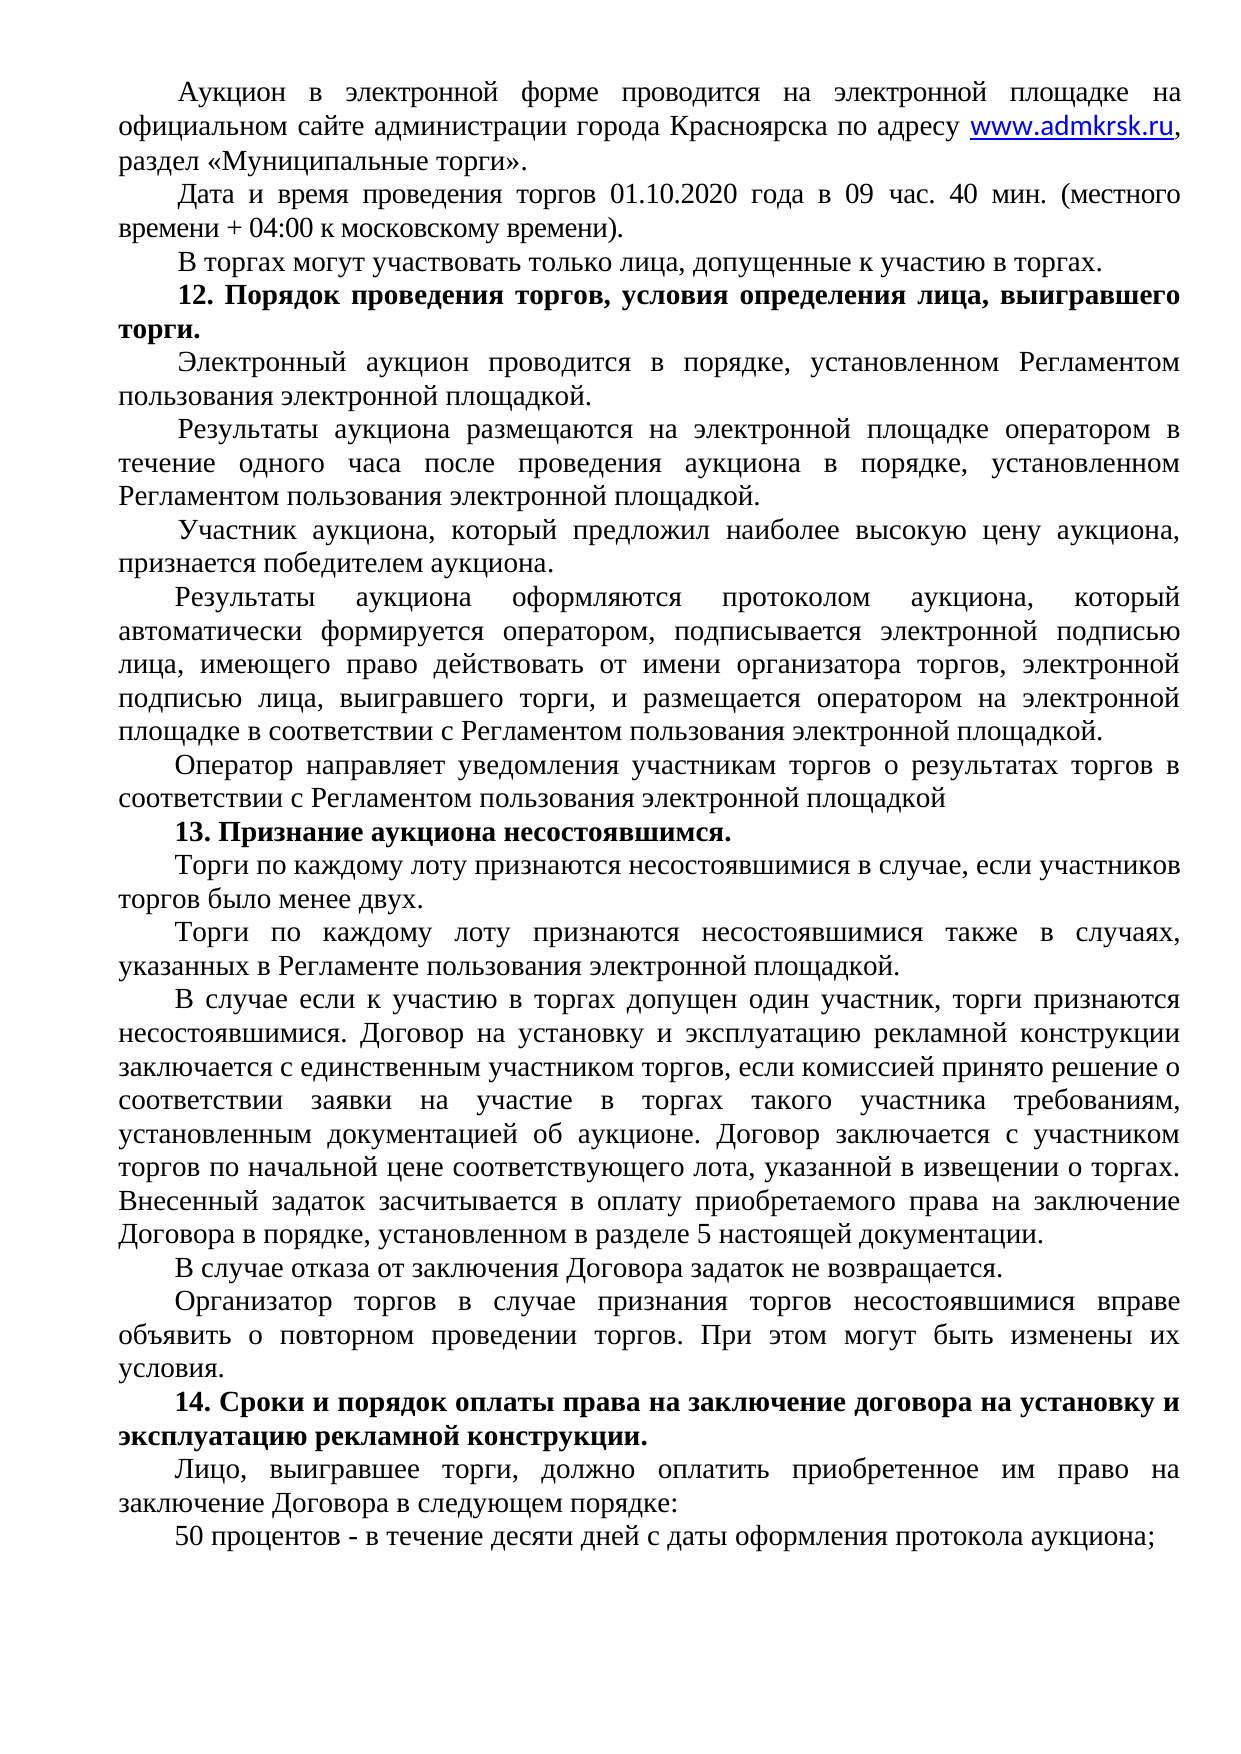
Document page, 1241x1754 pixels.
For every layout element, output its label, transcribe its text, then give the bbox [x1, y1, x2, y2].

text Организатор торгов в случае признания торгов несостоявшимися вправе объявить о повторном проведении торгов. При этом могут быть изменены их условия. [118, 1283, 1181, 1384]
text 13. Признание аукциона несостоявшимся. [118, 814, 1181, 847]
text Аукцион в электронной форме проводится на электронной площадке на официальном сайте администрации города Красноярска по адресу www.admkrsk.ru, раздел «Муниципальные торги». [118, 74, 1181, 177]
text Результаты аукциона размещаются на электронной площадке оператором в течение одного часа после проведения аукциона в порядке, установленном Регламентом пользования электронной площадкой. [118, 411, 1181, 512]
text Электронный аукцион проводится в порядке, установленном Регламентом пользования электронной площадкой. [118, 344, 1181, 411]
text 12. Порядок проведения торгов, условия определения лица, выигравшего торги. [118, 277, 1181, 344]
text Дата и время проведения торгов 01.10.2020 года в 09 час. 40 мин. (местного времени + 04:00 к московскому времени). [118, 177, 1181, 244]
text Торги по каждому лоту признаются несостоявшимися также в случаях, указанных в Регламенте пользования электронной площадкой. [118, 914, 1181, 982]
text Оператор направляет уведомления участникам торгов о результатах торгов в соответствии с Регламентом пользования электронной площадкой [118, 747, 1181, 814]
text В случае если к участию в торгах допущен один участник, торги признаются несостоявшимися. Договор на установку и эксплуатацию рекламной конструкции заключается с единственным участником торгов, если комиссией принято решение о соответствии заявки на участие в торгах такого участника требованиям, установленным документацией об аукционе. Договор заключается с участником торгов по начальной цене соответствующего лота, указанной в извещении о торгах. Внесенный задаток засчитывается в оплату приобретаемого права на заключение Договора в порядке, установленном в разделе 5 настоящей документации. [118, 982, 1181, 1250]
text Торги по каждому лоту признаются несостоявшимися в случае, если участников торгов было менее двух. [118, 847, 1181, 914]
text 50 процентов - в течение десяти дней с даты оформления протокола аукциона; [118, 1518, 1181, 1552]
text В случае отказа от заключения Договора задаток не возвращается. [118, 1250, 1181, 1283]
text Участник аукциона, который предложил наиболее высокую цену аукциона, признается победителем аукциона. [118, 512, 1181, 579]
text 14. Сроки и порядок оплаты права на заключение договора на установку и эксплуатацию рекламной конструкции. [118, 1384, 1181, 1451]
text В торгах могут участвовать только лица, допущенные к участию в торгах. [118, 244, 1181, 277]
text Результаты аукциона оформляются протоколом аукциона, который автоматически формируется оператором, подписывается электронной подписью лица, имеющего право действовать от имени организатора торгов, электронной подписью лица, выигравшего торги, и размещается оператором на электронной площадке в соответствии с Регламентом пользования электронной площадкой. [118, 579, 1181, 747]
text Лицо, выигравшее торги, должно оплатить приобретенное им право на заключение Договора в следующем порядке: [118, 1451, 1181, 1518]
